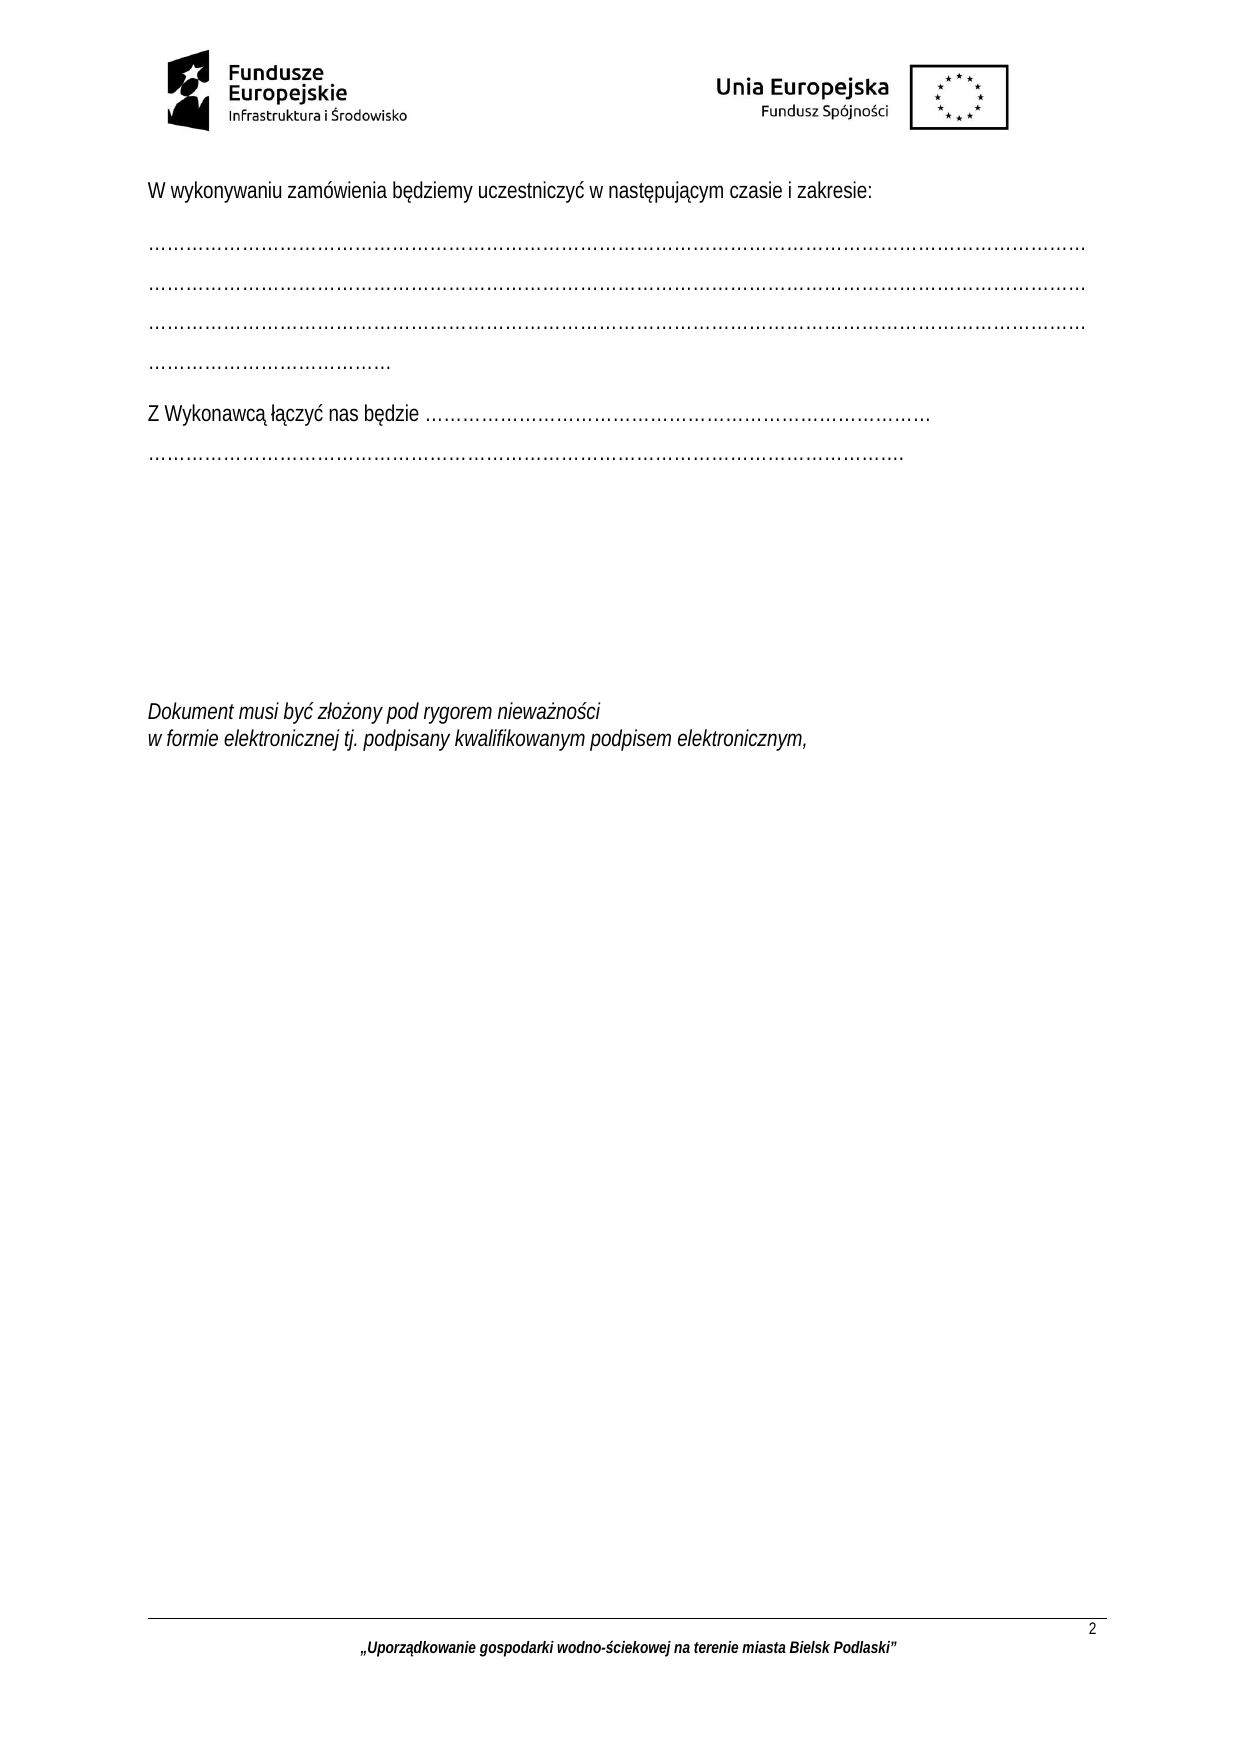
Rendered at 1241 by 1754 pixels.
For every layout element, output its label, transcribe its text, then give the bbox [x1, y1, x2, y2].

picture [147, 29, 427, 151]
text Z Wykonawcą łączyć nas będzie ……………………………………………………………………… [148, 400, 1093, 426]
text …………………………………………………………………………………………………………. [148, 439, 1093, 465]
text Dokument musi być złożony pod rygorem nieważności [148, 698, 1093, 724]
picture [695, 43, 1029, 151]
text w formie elektronicznej tj. podpisany kwalifikowanym podpisem elektronicznym, [148, 724, 1093, 751]
text W wykonywaniu zamówienia będziemy uczestniczyć w następującym czasie i zakresie: [148, 177, 1093, 204]
